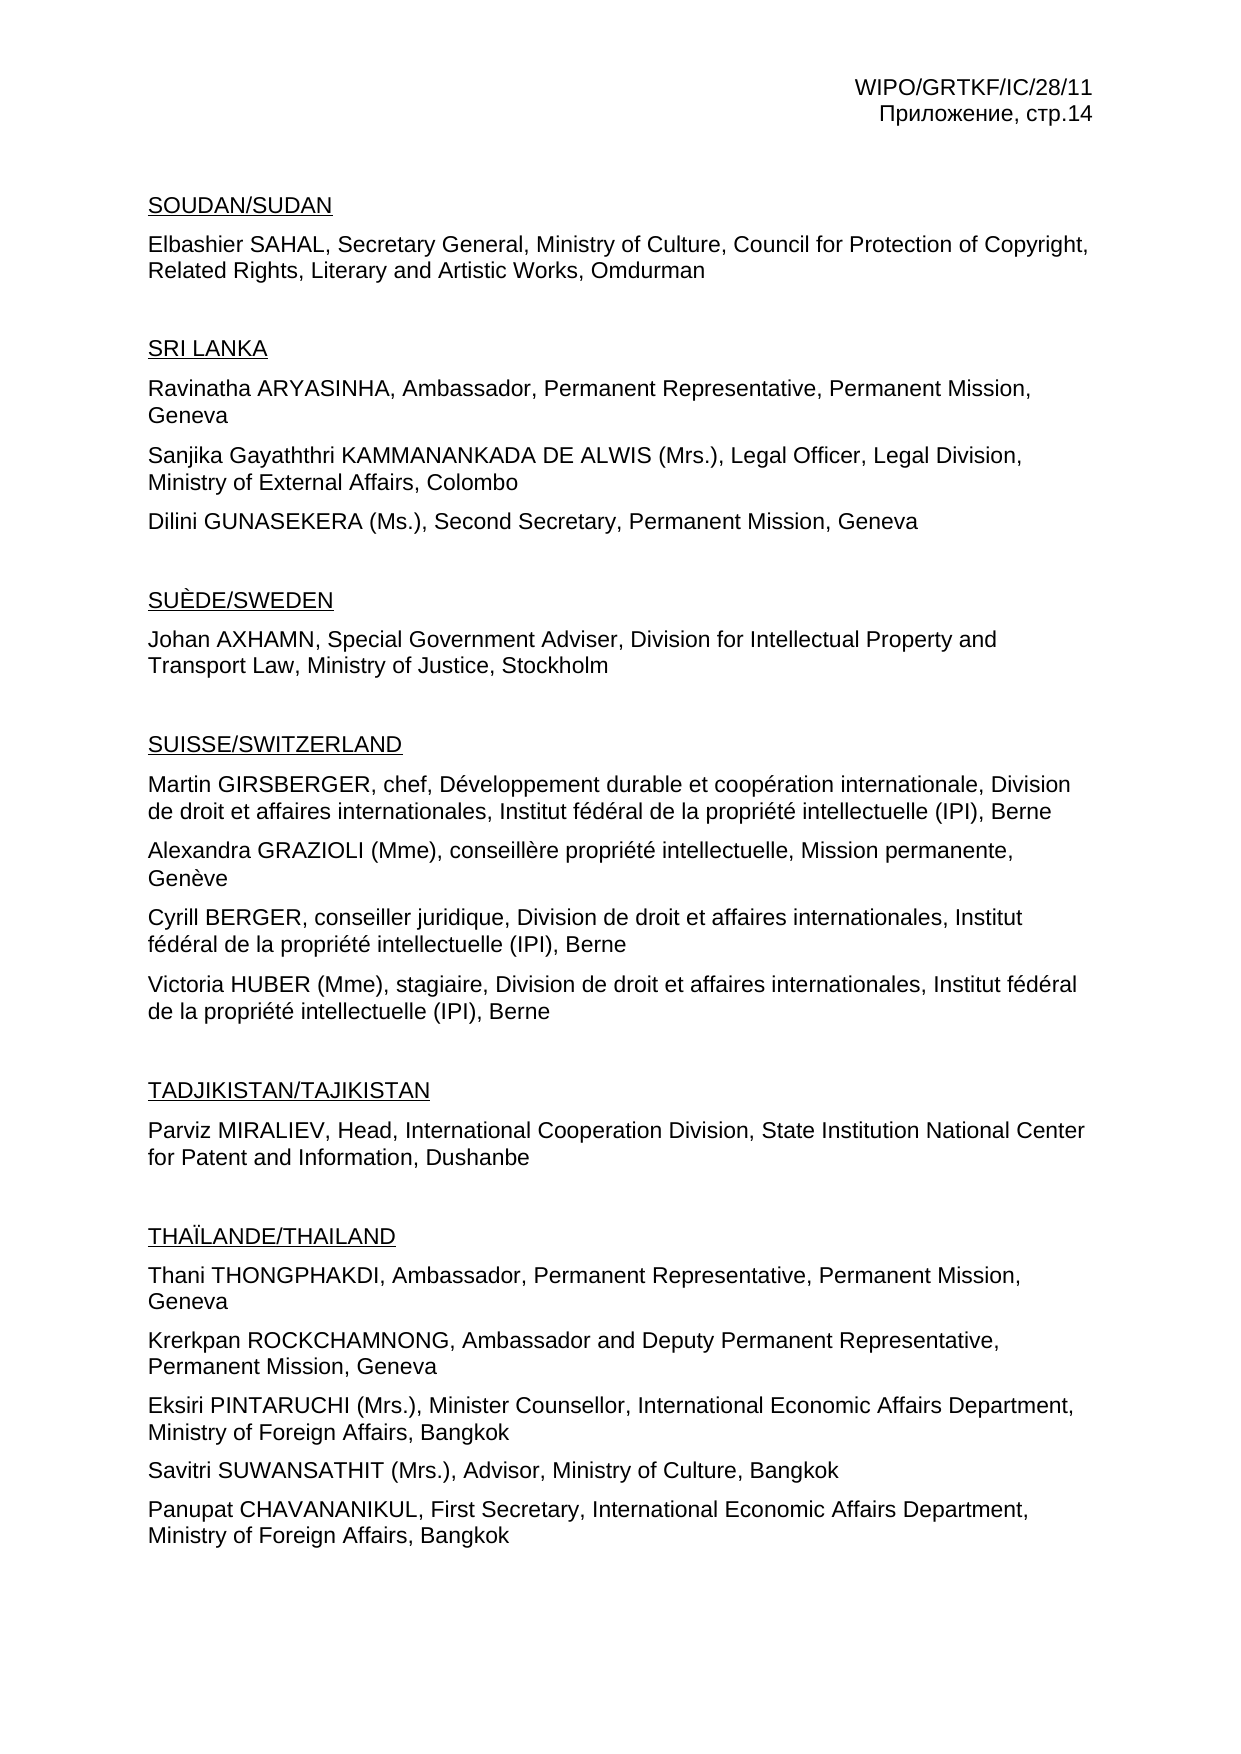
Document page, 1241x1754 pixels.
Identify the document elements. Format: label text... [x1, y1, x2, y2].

text Thani THONGPHAKDI, Ambassador, Permanent Representative, Permanent Mission, Geneva [148, 1262, 1093, 1314]
text Eksiri PINTARUCHI (Mrs.), Minister Counsellor, International Economic Affairs Department, Ministry of Foreign Affairs, Bangkok [148, 1392, 1093, 1445]
text SOUDAN/SUDAN [148, 192, 1093, 218]
text THAÏLANDE/THAILAND [148, 1222, 1093, 1249]
text SRI LANKA [148, 335, 1093, 362]
text TADJIKISTAN/TAJIKISTAN [148, 1076, 1093, 1103]
text Ravinatha ARYASINHA, Ambassador, Permanent Representative, Permanent Mission, Geneva [148, 374, 1093, 428]
text Johan AXHAMN, Special Government Adviser, Division for Intellectual Property and Transport Law, Ministry of Justice, Stockholm [148, 626, 1093, 678]
text Sanjika Gayaththri KAMMANANKADA DE ALWIS (Mrs.), Legal Officer, Legal Division, Ministry of External Affairs, Colombo [148, 441, 1093, 495]
text Parviz MIRALIEV, Head, International Cooperation Division, State Institution National Center for Patent and Information, Dushanbe [148, 1116, 1093, 1170]
text Martin GIRSBERGER, chef, Développement durable et coopération internationale, Division de droit et affaires internationales, Institut fédéral de la propriété intellectuelle (IPI), Berne [148, 770, 1093, 824]
text Victoria HUBER (Mme), stagiaire, Division de droit et affaires internationales, Institut fédéral de la propriété intellectuelle (IPI), Berne [148, 970, 1093, 1024]
text Dilini GUNASEKERA (Ms.), Second Secretary, Permanent Mission, Geneva [148, 508, 1093, 535]
text SUISSE/SWITZERLAND [148, 730, 1093, 757]
text Krerkpan ROCKCHAMNONG, Ambassador and Deputy Permanent Representative, Permanent Mission, Geneva [148, 1327, 1093, 1379]
text Alexandra GRAZIOLI (Mme), conseillère propriété intellectuelle, Mission permanente, Genève [148, 837, 1093, 891]
text Panupat CHAVANANIKUL, First Secretary, International Economic Affairs Department, Ministry of Foreign Affairs, Bangkok [148, 1496, 1093, 1549]
text Savitri SUWANSATHIT (Mrs.), Advisor, Ministry of Culture, Bangkok [148, 1457, 1093, 1484]
text SUÈDE/SWEDEN [148, 587, 1093, 613]
text Elbashier SAHAL, Secretary General, Ministry of Culture, Council for Protection of Copyright, Related Rights, Literary and Artistic Works, Omdurman [148, 231, 1093, 283]
text Cyrill BERGER, conseiller juridique, Division de droit et affaires internationales, Institut fédéral de la propriété intellectuelle (IPI), Berne [148, 903, 1093, 957]
